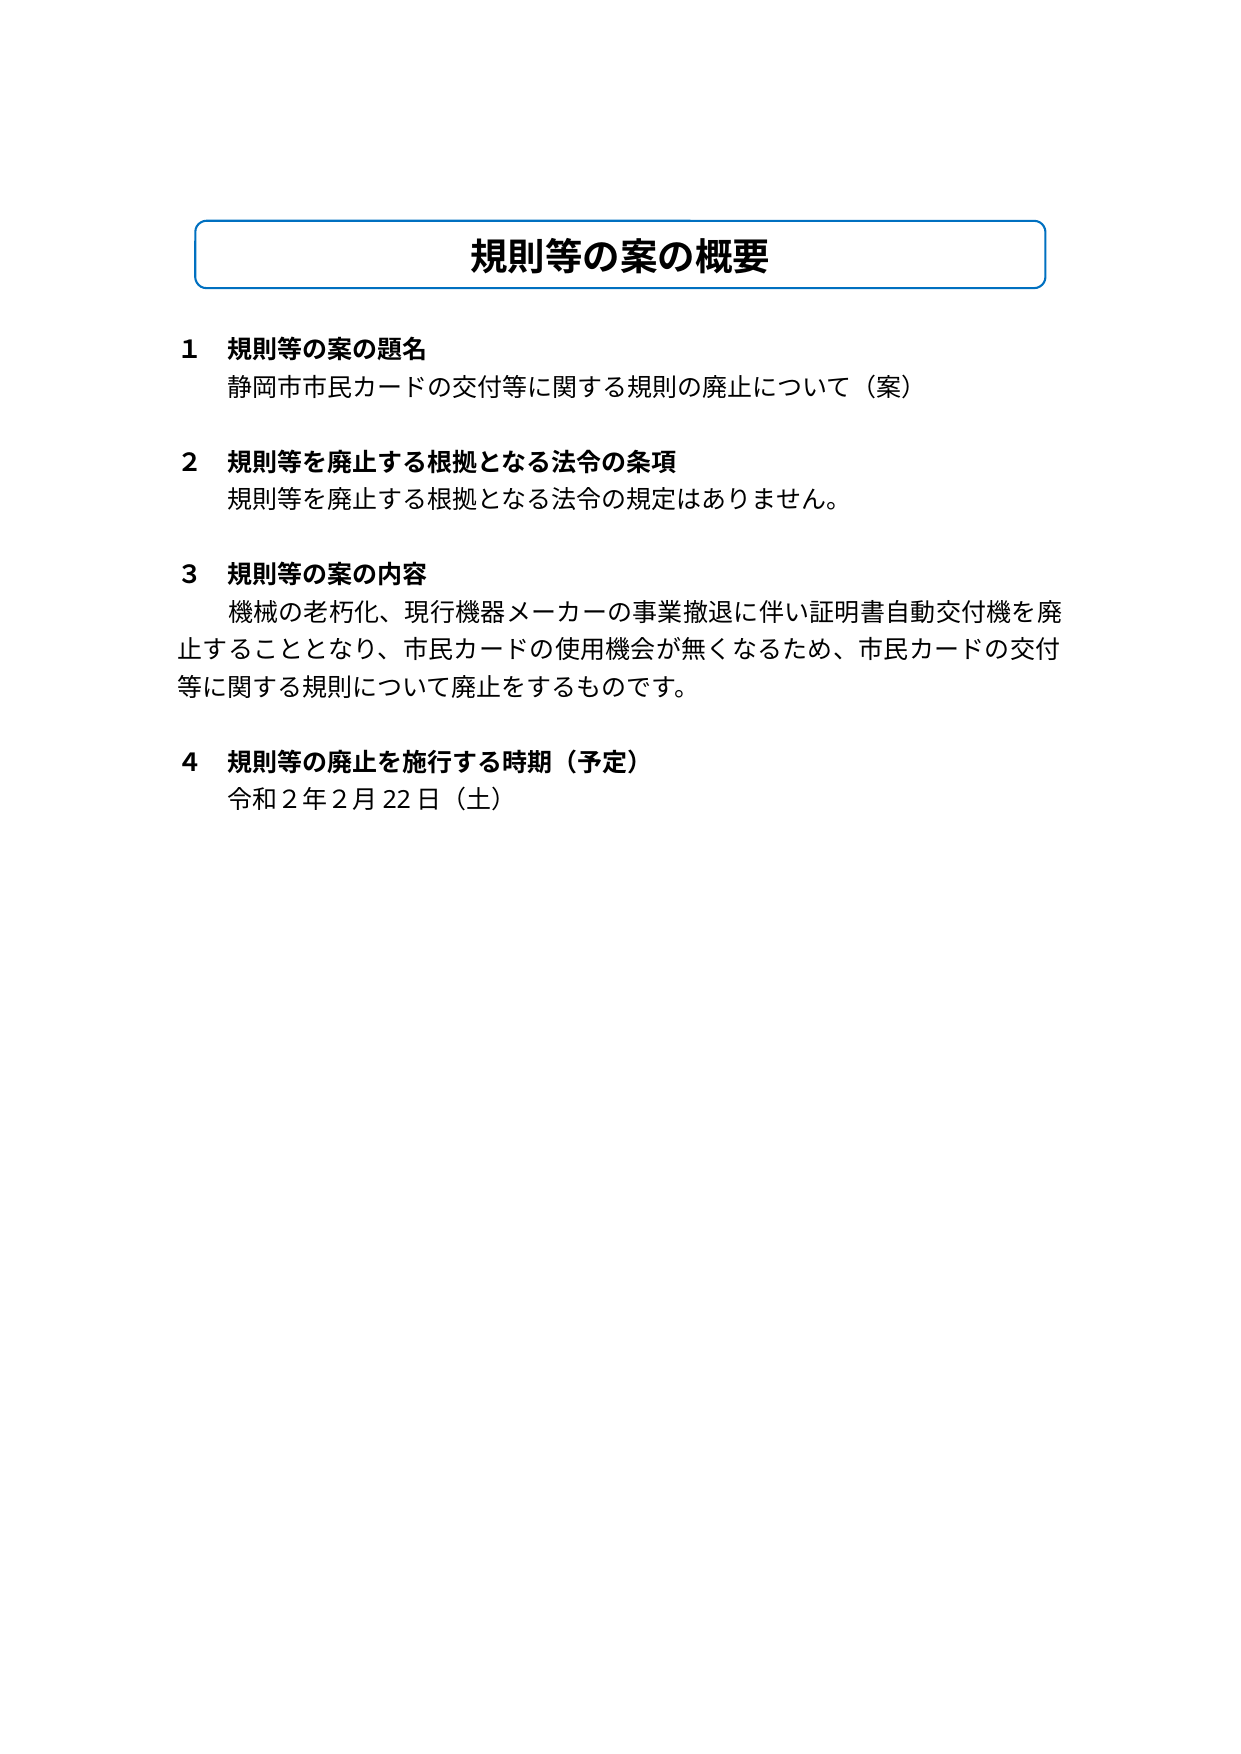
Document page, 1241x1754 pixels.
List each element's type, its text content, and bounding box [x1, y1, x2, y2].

text 規則等の案の概要 [177, 217, 1063, 292]
text ４ 規則等の廃止を施行する時期（予定） [177, 742, 1063, 779]
text 令和２年２月22日（土） [177, 779, 1063, 817]
text １ 規則等の案の題名 [177, 329, 1063, 367]
text 静岡市市民カードの交付等に関する規則の廃止について（案） [177, 367, 1063, 404]
text 機械の老朽化、現行機器メーカーの事業撤退に伴い証明書自動交付機を廃止することとなり、市民カードの使用機会が無くなるため、市民カードの交付等に関する規則について廃止をするものです。 [177, 592, 1063, 704]
text 規則等を廃止する根拠となる法令の規定はありません。 [177, 479, 1063, 517]
text ２ 規則等を廃止する根拠となる法令の条項 [177, 442, 1063, 479]
text ３ 規則等の案の内容 [177, 554, 1063, 592]
